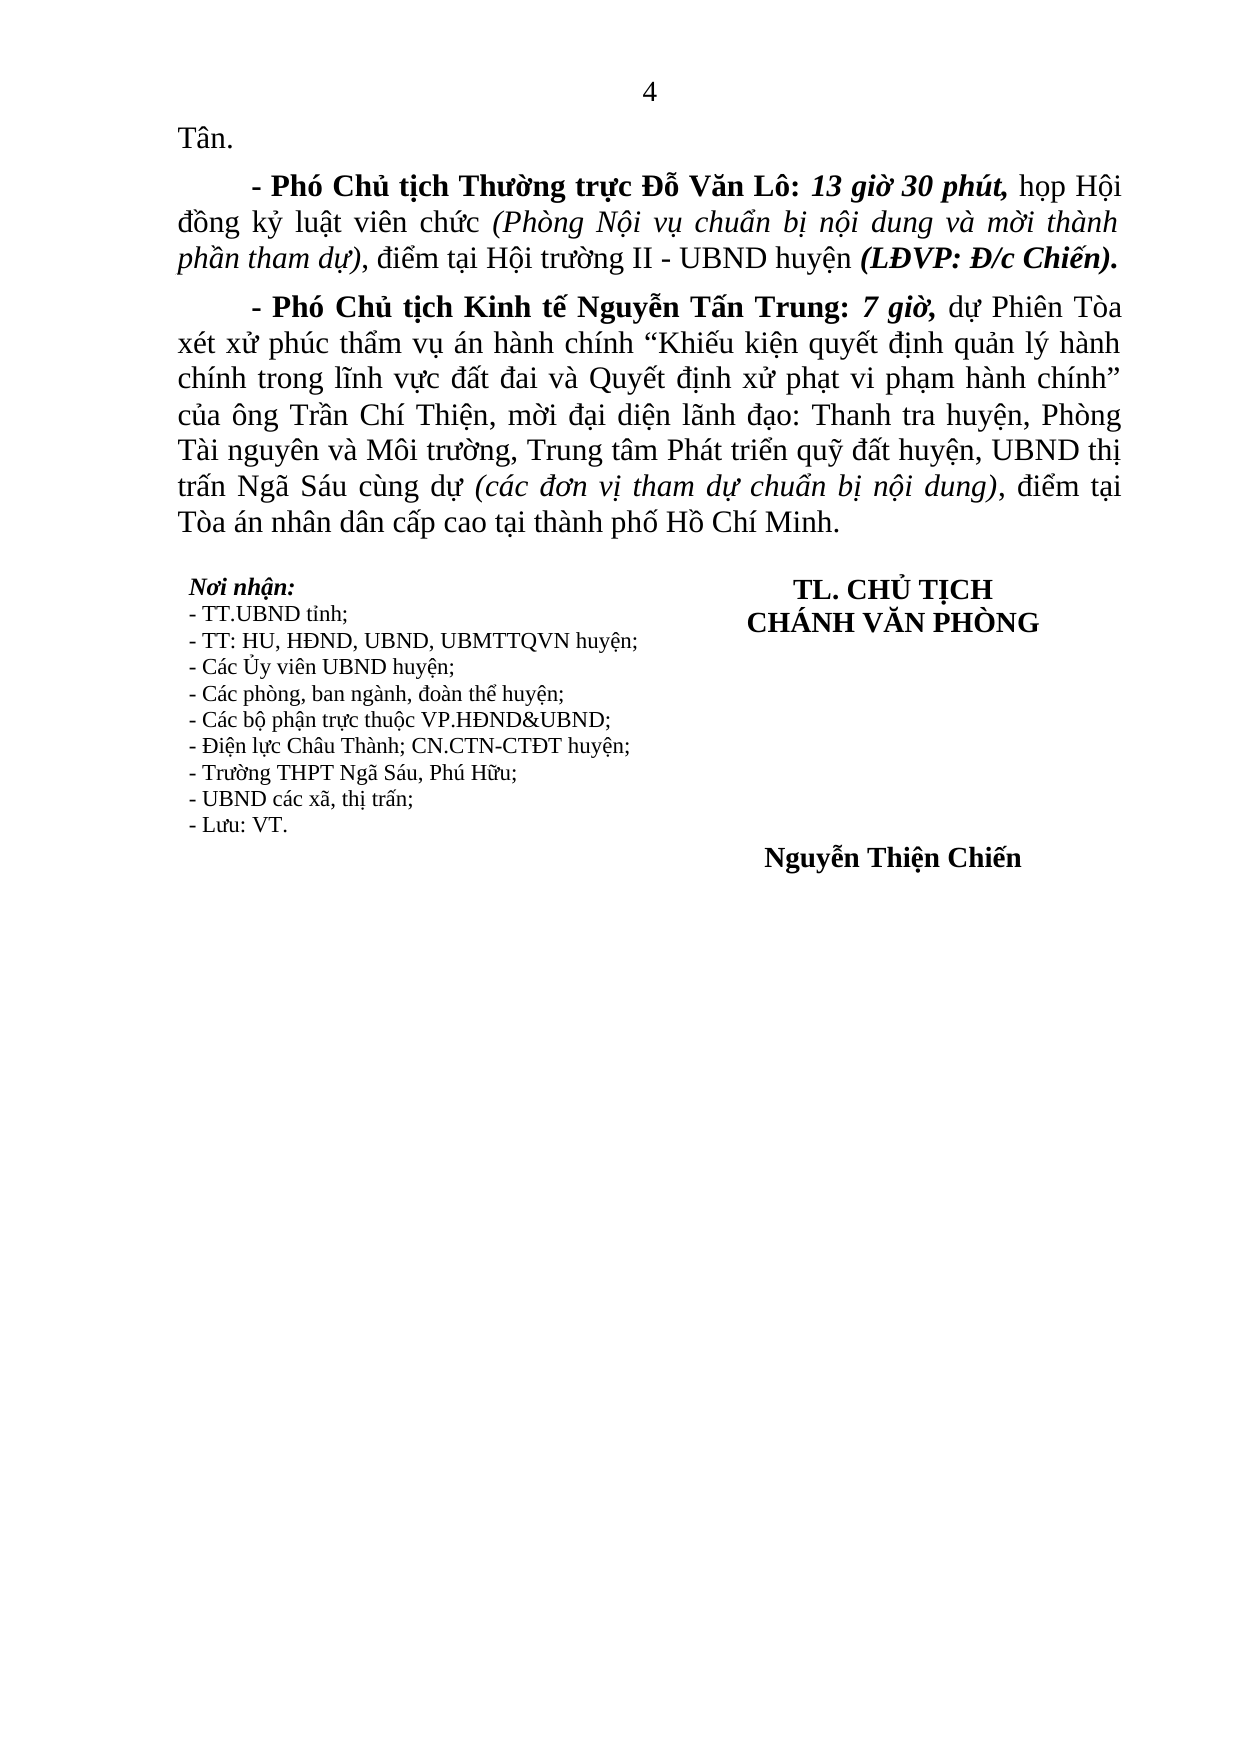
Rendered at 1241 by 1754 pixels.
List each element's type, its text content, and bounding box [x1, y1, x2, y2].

text - Phó Chủ tịch Kinh tế Nguyễn Tấn Trung: 7 giờ, dự Phiên Tòa xét xử phúc thẩm vụ án hành chính “Khiếu kiện quyết định quản lý hành chính trong lĩnh vực đất đai và Quyết định xử phạt vi phạm hành chính” của ông Trần Chí Thiện, mời đại diện lãnh đạo: Thanh tra huyện, Phòng Tài nguyên và Môi trường, Trung tâm Phát triển quỹ đất huyện, UBND thị trấn Ngã Sáu cùng dự (các đơn vị tham dự chuẩn bị nội dung), điểm tại Tòa án nhân dân cấp cao tại thành phố Hồ Chí Minh. [176, 395, 1123, 566]
text - Phó Chủ tịch Thường trực Đỗ Văn Lô: 13 giờ 30 phút, họp Hội đồng kỷ luật viên chức (Phòng Nội vụ chuẩn bị nội dung và mời thành phần tham dự), điểm tại Hội trường II - UBND huyện (LĐVP: Đ/c Chiến). [176, 167, 1123, 275]
table_header TL. CHỦ TỊCH CHÁNH VĂN PHÒNG Nguyễn Thiện Chiến [664, 572, 1122, 890]
table_header Nơi nhận: - TT.UBND tỉnh; - TT: HU, HĐND, UBND, UBMTTQVN huyện; - Các Ủy viên UBND huyện; - Các phòng, ban ngành, đoàn thể huyện; - Các bộ phận trực thuộc VP.HĐND&UBND; - Điện lực Châu Thành; CN.CTN-CTĐT huyện; - Trường THPT Ngã Sáu, Phú Hữu; - UBND các xã, thị trấn; - Lưu: VT. [189, 572, 664, 890]
text - Phó Chủ tịch Kinh tế Nguyễn Tấn Trung: 7 giờ, dự Phiên Tòa xét xử phúc thẩm vụ án hành chính “Khiếu kiện quyết định quản lý hành chính trong lĩnh vực đất đai và Quyết định xử phạt vi phạm hành chính” của ông Trần Chí Thiện, mời đại diện lãnh đạo: Thanh tra huyện, Phòng Tài nguyên và Môi trường, Trung tâm Phát triển quỹ đất huyện, UBND thị trấn Ngã Sáu cùng dự (các đơn vị tham dự chuẩn bị nội dung), điểm tại Tòa án nhân dân cấp cao tại thành phố Hồ Chí Minh. [176, 287, 1122, 324]
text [176, 118, 1123, 155]
